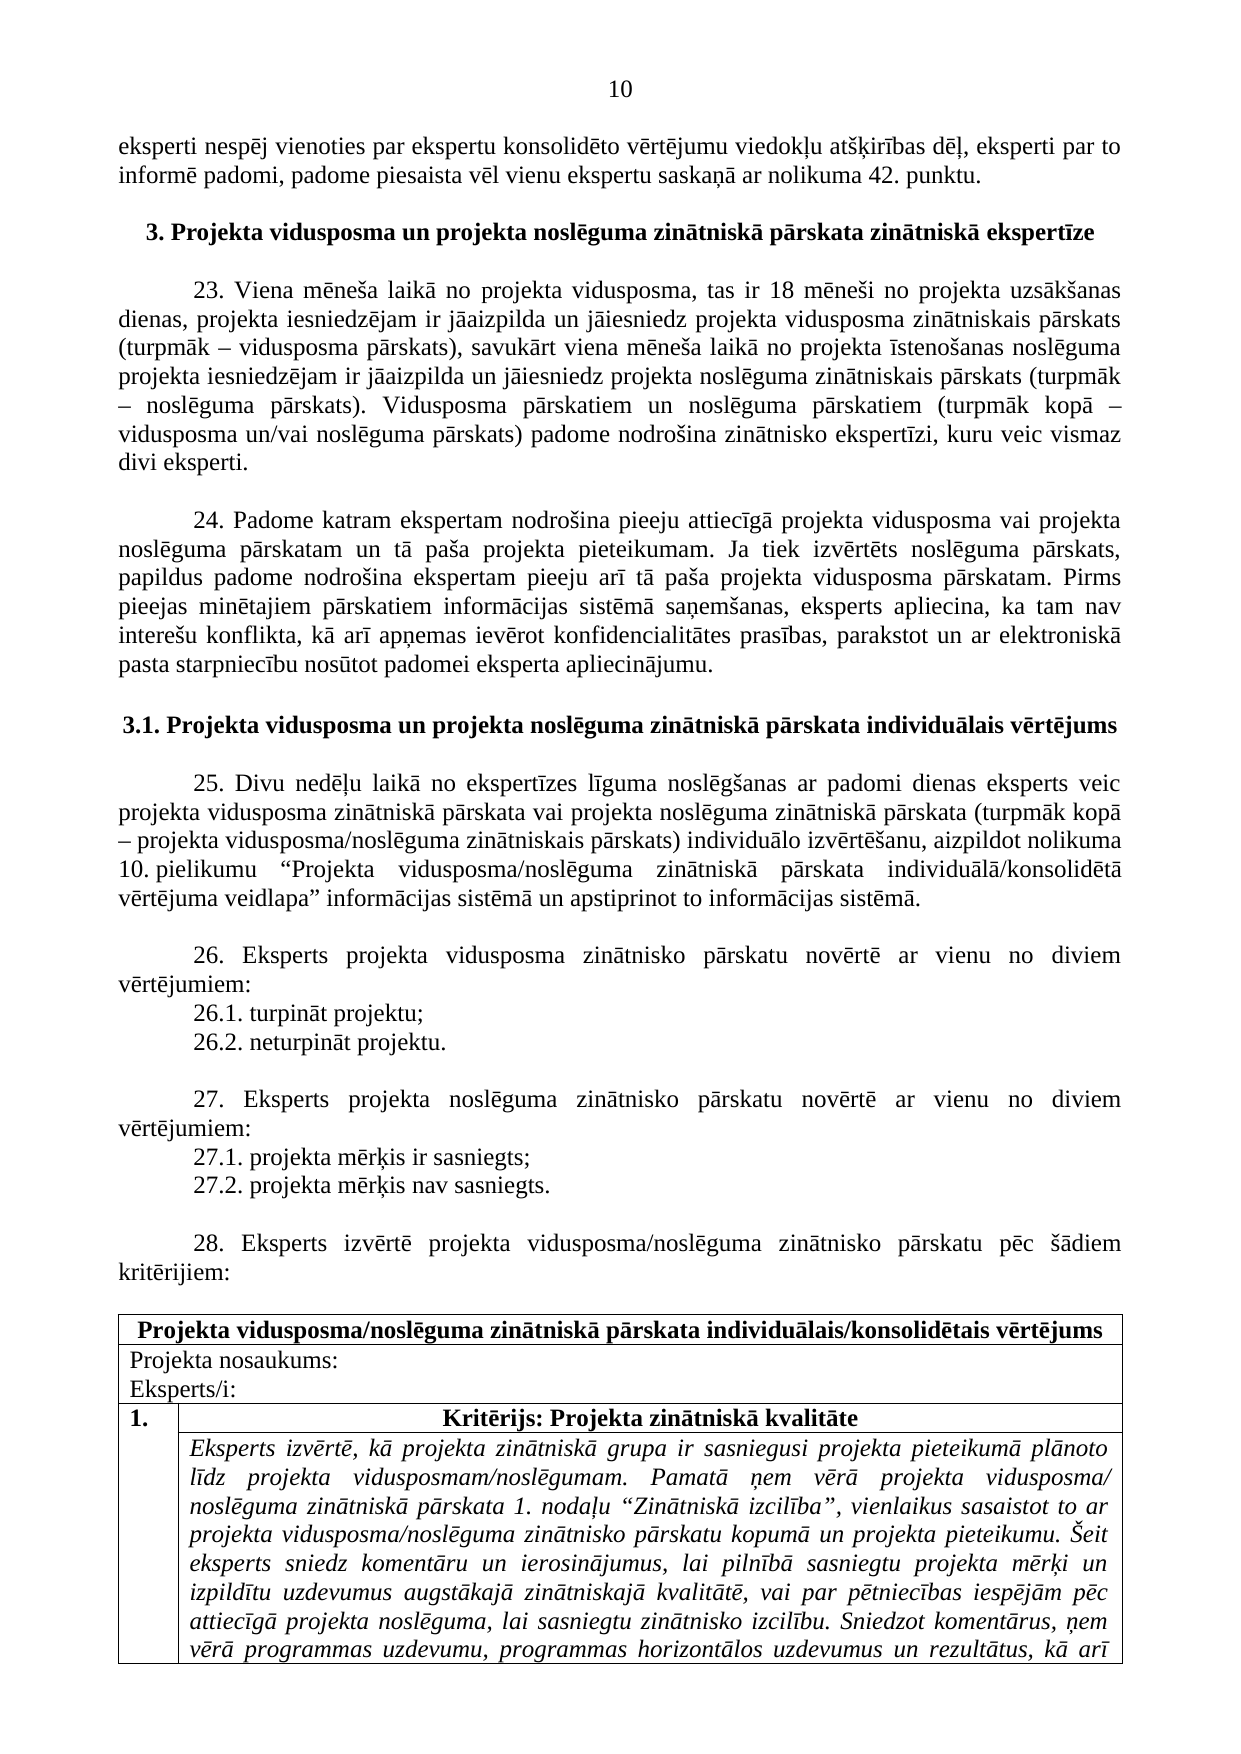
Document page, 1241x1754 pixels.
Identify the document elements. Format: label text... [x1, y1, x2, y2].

table_cell 1. [119, 1404, 178, 1663]
list 26.1. turpināt projektu; [118, 998, 1122, 1027]
text 25. Divu nedēļu laikā no ekspertīzes līguma noslēgšanas ar padomi dienas eksperts veic projekta projekta noslēguma zinātniskā pārskata (turpmāk kopā – projekta vidusposma/noslēguma zinātniskais pārskats) individuālo izvērtēšanu, aizpildot nolikuma 10. pielikumu “Projekta noslēguma zinātniskā pārskata individuālā/konsolidētā vērtējuma veidlapa” informācijas sistēmā un apstiprinot to informācijas sistēmā. [118, 768, 1122, 912]
list 26.2. neturpināt projektu. [118, 1027, 1122, 1055]
text 23. Viena mēneša laikā no projekta vidusposma, tas ir 18 mēneši no projekta uzsākšanas dienas, projekta iesniedzējam ir jāaizpilda un jāiesniedz projekta vidusposma zinātniskais pārskats (turpmāk – vidusposma pārskats), savukārt viena mēneša laikā no projekta īstenošanas noslēguma projekta iesniedzējam ir jāaizpilda un jāiesniedz projekta noslēguma zinātniskais pārskats (turpmāk – noslēguma pārskats). Vidusposma pārskatiem un noslēguma pārskatiem (turpmāk kopā – vidusposma un/vai noslēguma pārskats) padome nodrošina zinātnisko ekspertīzi, kuru veic vismaz divi eksperti. [118, 275, 1122, 476]
table_cell Kritērijs: Projekta zinātniskā kvalitāte [179, 1404, 1122, 1432]
table_cell Projekta nosaukums: Eksperts/i: [119, 1345, 1122, 1402]
subtitle 3.1. Projekta vidusposma un projekta noslēguma zinātniskā pārskata individuālais vērtējums [118, 710, 1122, 739]
subtitle 3. Projekta vidusposma un projekta noslēguma zinātniskā pārskata zinātniskā ekspertīze [118, 217, 1122, 246]
list 27. Eksperts projekta noslēguma zinātnisko pārskatu novērtē ar vienu no diviem vērtējumiem: [118, 1084, 1122, 1142]
list 27.1. projekta mērķis ir sasniegts; [118, 1142, 1122, 1170]
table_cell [179, 1433, 1122, 1663]
list 27.2. projekta mērķis nav sasniegts. [118, 1170, 1122, 1199]
list 28. Eksperts izvērtē projekta vidusposma/noslēguma zinātnisko pārskatu pēc šādiem kritērijiem: [118, 1228, 1122, 1285]
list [118, 131, 1122, 189]
table_header Projekta noslēguma zinātniskā pārskata individuālais/konsolidētais vērtējums [119, 1315, 1122, 1344]
list 26. Eksperts projekta vidusposma zinātnisko pārskatu novērtē ar vienu no diviem vērtējumiem: [118, 940, 1122, 998]
list 24. Padome katram ekspertam nodrošina pieeju attiecīgā projekta vidusposma vai projekta noslēguma pārskatam un tā paša projekta pieteikumam. Ja tiek izvērtēts noslēguma pārskats, papildus padome nodrošina ekspertam pieeju arī tā paša projekta vidusposma pārskatam. Pirms pieejas minētajiem pārskatiem informācijas sistēmā saņemšanas, eksperts apliecina, ka tam nav interešu konflikta, kā arī apņemas ievērot konfidencialitātes prasības, parakstot un ar elektroniskā pasta starpniecību nosūtot padomei eksperta apliecinājumu. [118, 505, 1122, 677]
